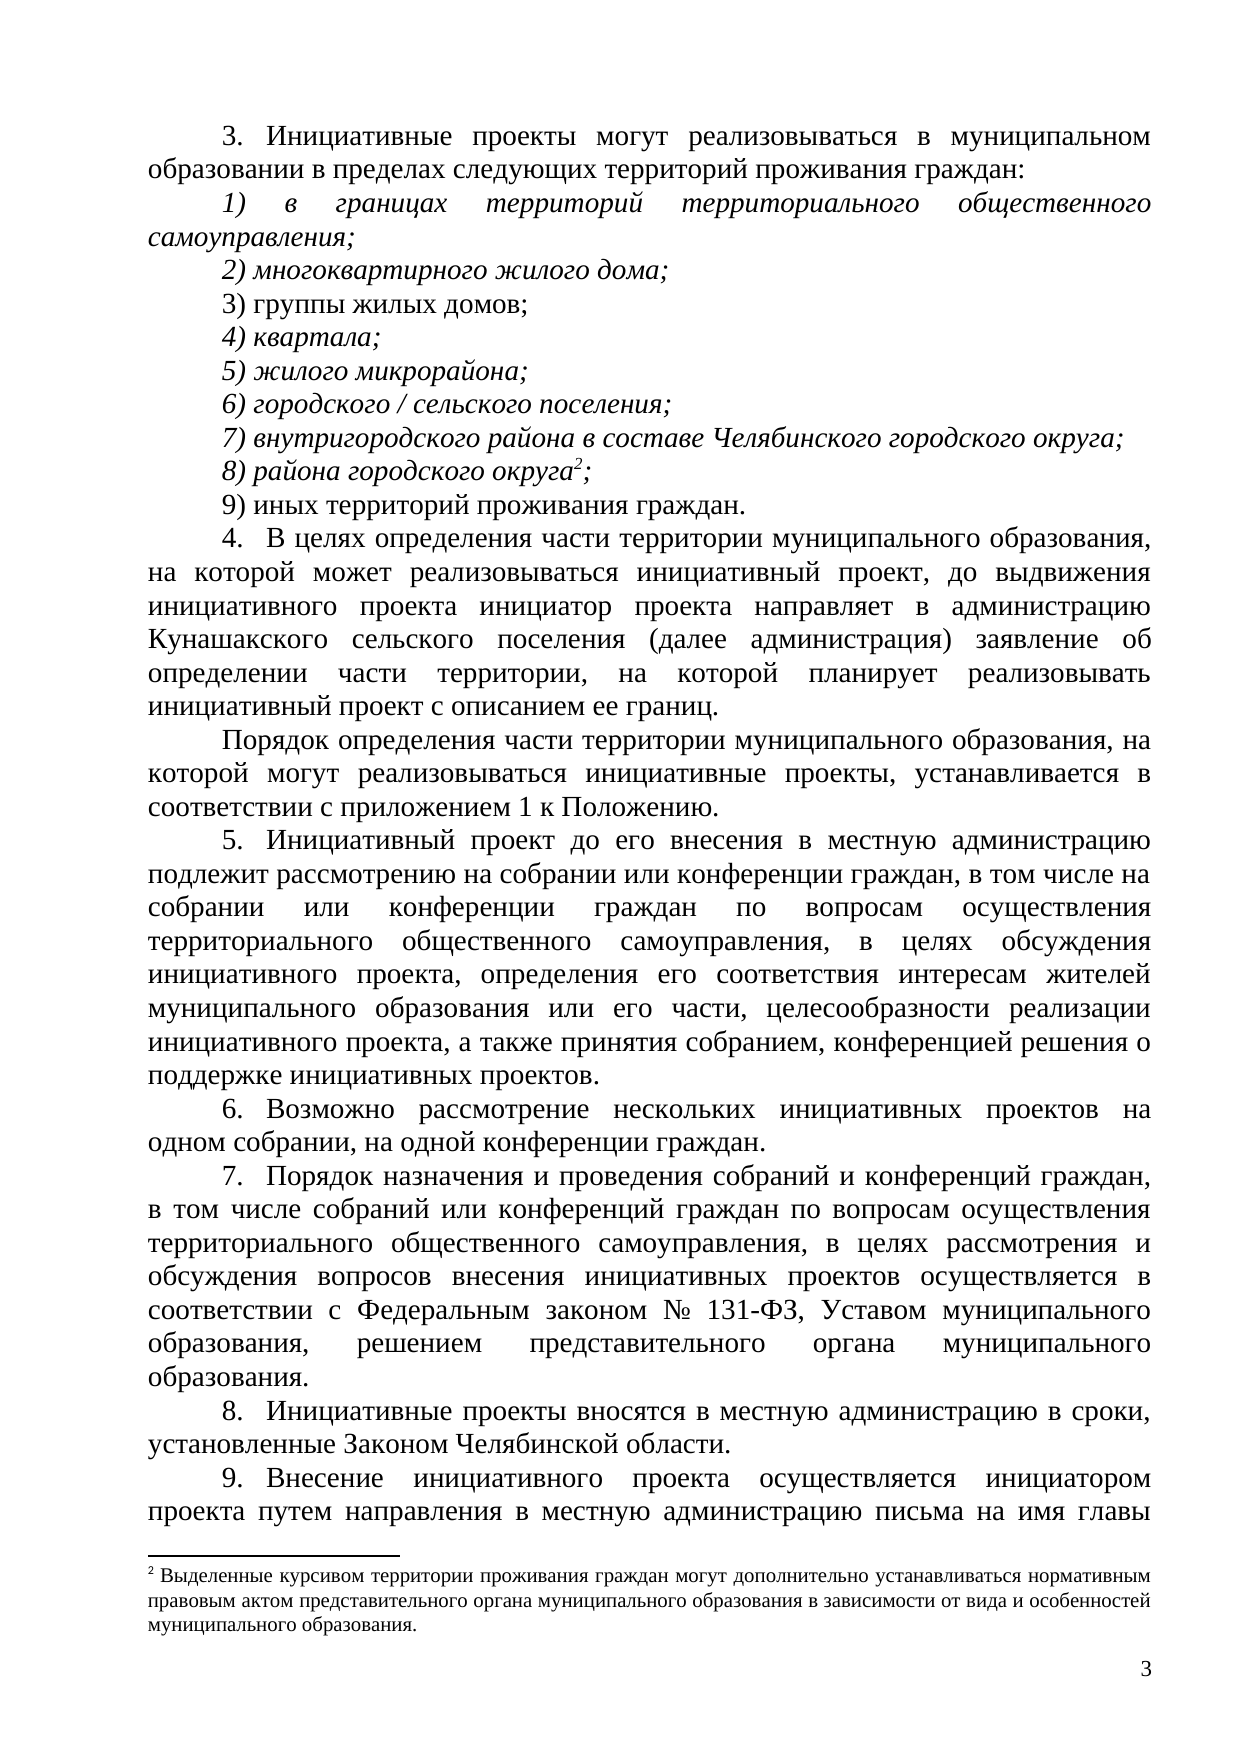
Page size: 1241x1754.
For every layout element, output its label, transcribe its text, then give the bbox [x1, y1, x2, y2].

text Порядок определения части территории муниципального образования, на которой могут реализовываться инициативные проекты, устанавливается в соответствии с приложением 1 к Положению. [148, 722, 1152, 822]
list В целях определения части территории муниципального образования, на которой может реализовываться инициативный проект, до выдвижения инициативного проекта инициатор проекта направляет в администрацию Кунашакского сельского поселения (далее администрация) заявление об определении части территории, на которой планирует реализовывать инициативный проект с описанием ее границ. [148, 521, 1152, 722]
list Возможно рассмотрение нескольких инициативных проектов на одном собрании, на одной конференции граждан. [148, 1091, 1152, 1158]
text 4) квартала; [222, 319, 1152, 353]
list Инициативный проект до его внесения в местную администрацию подлежит рассмотрению на собрании или конференции граждан, в том числе на собрании или конференции граждан по вопросам осуществления территориального общественного самоуправления, в целях обсуждения инициативного проекта, определения его соответствия интересам жителей муниципального образования или его части, целесообразности реализации инициативного проекта, а также принятия собранием, конференцией решения о поддержке инициативных проектов. [148, 822, 1152, 1091]
text 8) района городского округа; [222, 453, 1152, 487]
list Инициативные проекты могут реализовываться в муниципальном образовании в пределах следующих территорий проживания граждан: [148, 118, 1152, 185]
text 1) в границах территорий территориального общественного самоуправления; [148, 185, 1152, 252]
text 5) жилого микрорайона; [222, 353, 1152, 386]
list Порядок назначения и проведения собраний и конференций граждан, в том числе собраний или конференций граждан по вопросам осуществления территориального общественного самоуправления, в целях рассмотрения и обсуждения вопросов внесения инициативных проектов осуществляется в соответствии с Федеральным законом № 131-ФЗ, Уставом муниципального образования, решением представительного органа муниципального образования. [148, 1158, 1152, 1393]
text 6) городского / сельского поселения; [222, 386, 1152, 420]
text 3) группы жилых домов; [222, 286, 1152, 319]
text 9) иных территорий проживания граждан. [222, 487, 1152, 521]
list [148, 1460, 1152, 1527]
text 2) многоквартирного жилого дома; [222, 252, 1152, 286]
list Инициативные проекты вносятся в местную администрацию в сроки, установленные Законом Челябинской области. [148, 1393, 1152, 1460]
text 7) внутригородского района в составе Челябинского городского округа; [222, 420, 1152, 453]
